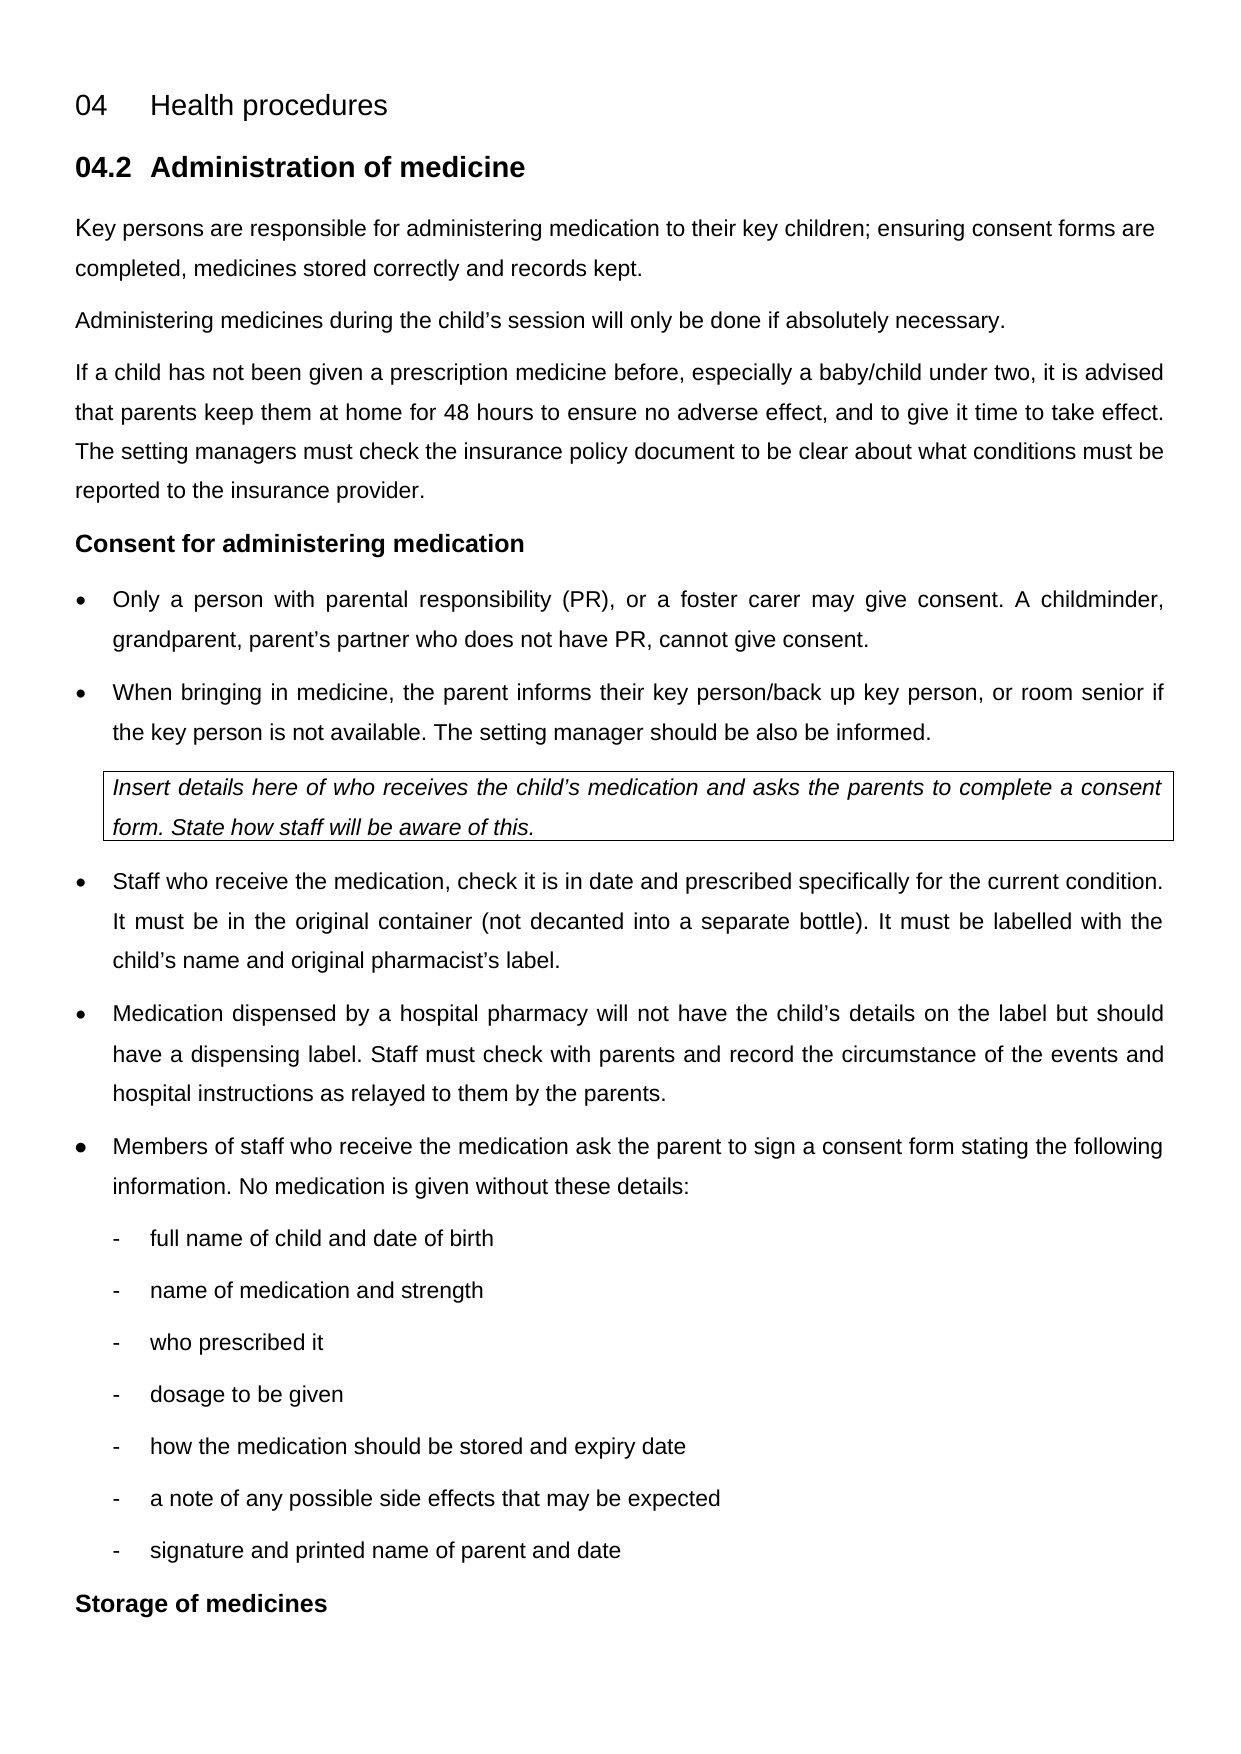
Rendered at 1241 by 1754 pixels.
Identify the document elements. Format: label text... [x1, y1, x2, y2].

list a note of any possible side effects that may be expected [112, 1485, 1165, 1511]
text Key persons are responsible for administering medication to their key children; ensuring consent forms are completed, medicines stored correctly and records kept. [75, 213, 1165, 281]
list Only a person with parental responsibility (PR), or a foster carer may give consent. A childminder, grandparent, parent’s partner who does not have PR, cannot give consent. [75, 585, 1165, 652]
list dosage to be given [112, 1381, 1165, 1407]
text Storage of medicines [75, 1589, 1165, 1618]
text Administering medicines during the child’s session will only be done if absolutely necessary. [75, 307, 1165, 333]
list signature and printed name of parent and date [112, 1537, 1165, 1563]
list how the medication should be stored and expiry date [112, 1433, 1165, 1459]
list When bringing in medicine, the parent informs their key person/back up key person, or room senior if the key person is not available. The setting manager should be also be informed. [75, 678, 1165, 746]
list full name of child and date of birth [112, 1225, 1165, 1252]
text 04.2 Administration of medicine [75, 150, 1165, 184]
list Staff who receive the medication, check it is in date and prescribed specifically for the current condition. It must be in the original container (not decanted into a separate bottle). It must be labelled with the child’s name and original pharmacist’s label. [75, 867, 1165, 974]
text 04 Health procedures [75, 87, 1165, 121]
text Insert details here of who receives the child’s medication and asks the parents to complete a consent form. State how staff will be aware of this. [104, 772, 1173, 840]
text Consent for administering medication [75, 529, 1165, 558]
list Members of staff who receive the medication ask the parent to sign a consent form stating the following information. No medication is given without these details: [75, 1132, 1165, 1199]
text If a child has not been given a prescription medicine before, especially a baby/child under two, it is advised that parents keep them at home for 48 hours to ensure no adverse effect, and to give it time to take effect. The setting managers must check the insurance policy document to be clear about what conditions must be reported to the insurance provider. [75, 359, 1165, 504]
list who prescribed it [112, 1329, 1165, 1356]
list name of medication and strength [112, 1277, 1165, 1303]
list Medication dispensed by a hospital pharmacy will not have the child’s details on the label but should have a dispensing label. Staff must check with parents and record the circumstance of the events and hospital instructions as relayed to them by the parents. [75, 999, 1165, 1106]
